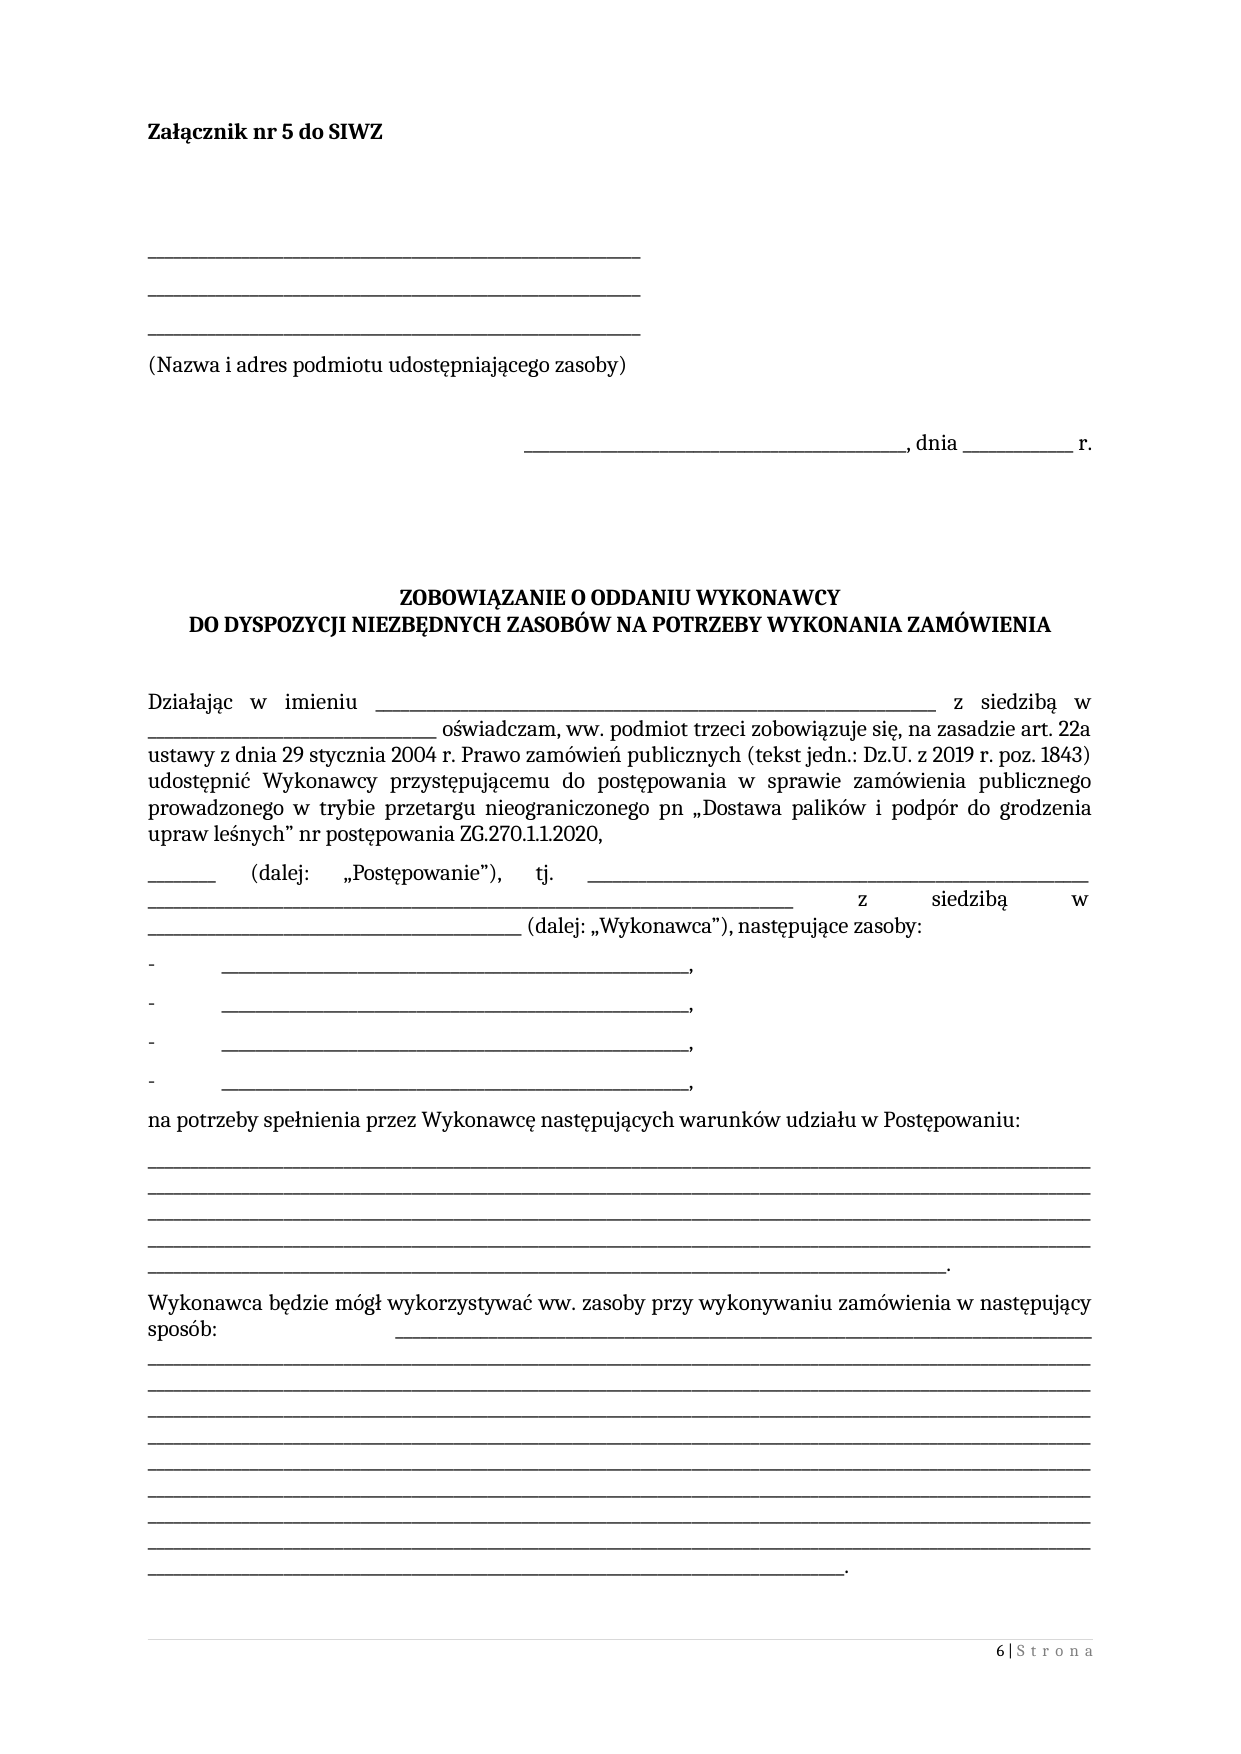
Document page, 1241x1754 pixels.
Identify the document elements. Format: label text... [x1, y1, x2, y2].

text _____________________________________________, dnia _____________ r. [148, 429, 1093, 456]
text - _______________________________________________________, [148, 1029, 1093, 1055]
text __________________________________________________________ [148, 313, 1093, 339]
text na potrzeby spełnienia przez Wykonawcę następujących warunków udziału w Postępowaniu: [148, 1107, 1093, 1133]
text - _______________________________________________________, [148, 951, 1093, 978]
text - _______________________________________________________, [148, 990, 1093, 1016]
text - _______________________________________________________, [148, 1068, 1093, 1094]
text Załącznik nr 5 do SIWZ [148, 119, 1093, 145]
text ZOBOWIĄZANIE O ODDANIU WYKONAWCY DO DYSPOZYCJI NIEZBĘDNYCH ZASOBÓW NA POTRZEBY WYKONANIA ZAMÓWIENIA [148, 585, 1093, 638]
text __________________________________________________________ [148, 274, 1093, 301]
text ________ (dalej: „Postępowanie”), tj. ___________________________________________________________ ____________________________________________________________________________ z siedzibą w ____________________________________________ (dalej: „Wykonawca”), następujące zasoby: [148, 860, 1090, 939]
text (Nazwa i adres podmiotu udostępniającego zasoby) [148, 352, 1093, 378]
text Działając w imieniu __________________________________________________________________ z siedzibą w __________________________________ oświadczam, ww. podmiot trzeci zobowiązuje się, na zasadzie art. 22a ustawy z dnia 29 stycznia 2004 r. Prawo zamówień publicznych (tekst jedn.: Dz.U. z 2019 r. poz. 1843) udostępnić Wykonawcy przystępującemu do postępowania w sprawie zamówienia publicznego prowadzonego w trybie przetargu nieograniczonego pn „Dostawa palików i podpór do grodzenia upraw leśnych” nr postępowania ZG.270.1.1.2020, [148, 689, 1093, 847]
text __________________________________________________________________________________________________________________________________________________________________________________________________________________________________________________________________________________________________________________________________________________________________________________________________________________________________________________________________________________________________________________________________________________________. [148, 1146, 1093, 1277]
text __________________________________________________________ [148, 235, 1093, 262]
text Wykonawca będzie mógł wykorzystywać ww. zasoby przy wykonywaniu zamówienia w następujący sposób: __________________________________________________________________________________ __________________________________________________________________________________________________________________________________________________________________________________________________________________________________________________________________________________________________________________________________________________________________________________________________________________________________________________________________________________________________________________________________________________________________________________________________________________________________________________________________________________________________________________________________________________________________________________________________________________________________________________________________________________________________________________________________________________________________________________________________________. [148, 1290, 1093, 1580]
